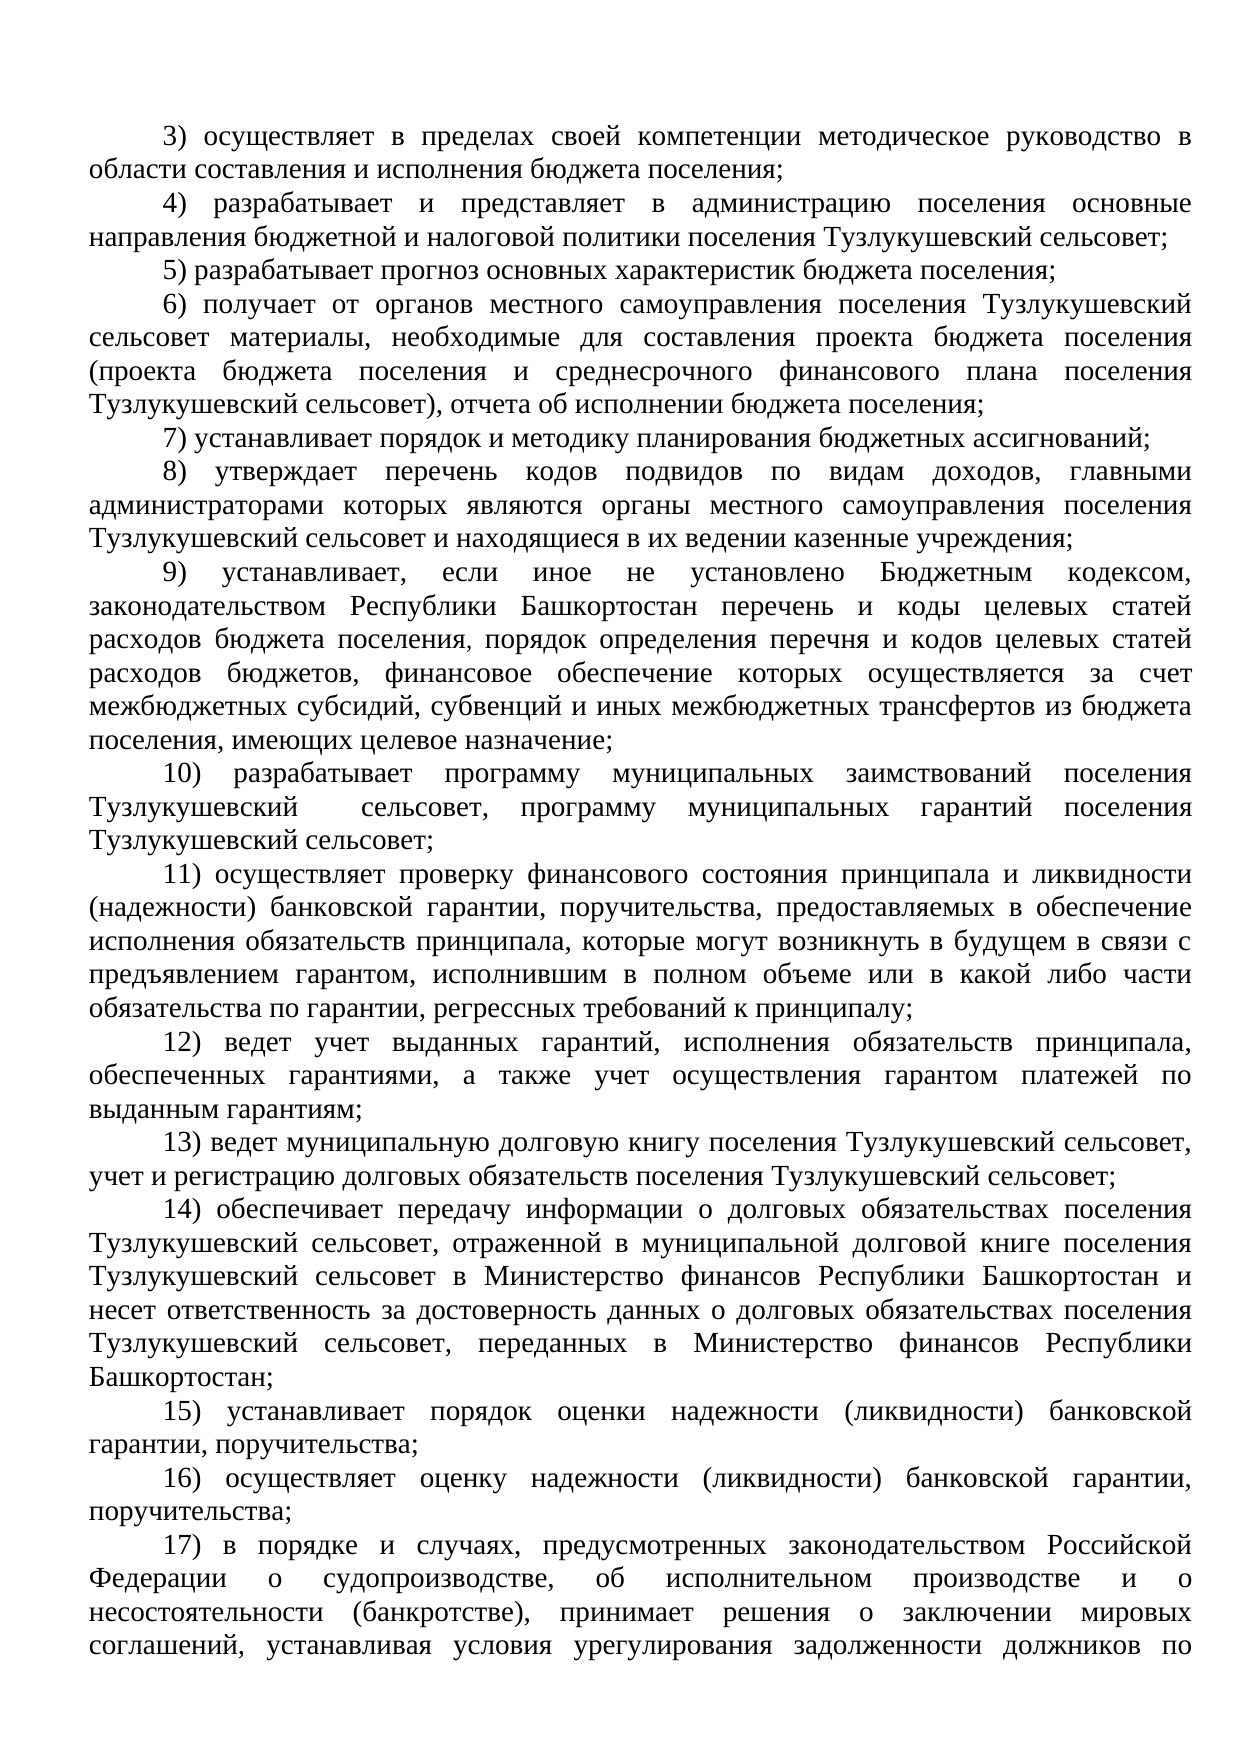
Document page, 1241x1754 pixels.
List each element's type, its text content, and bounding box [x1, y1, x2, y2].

text 8) утверждает перечень кодов подвидов по видам доходов, главными администраторами которых являются органы местного самоуправления поселения Тузлукушевский сельсовет и находящиеся в их ведении казенные учреждения; [89, 453, 1193, 554]
text 10) разрабатывает программу муниципальных заимствований поселения Тузлукушевский сельсовет, программу муниципальных гарантий поселения Тузлукушевский сельсовет; [89, 755, 1193, 856]
text 5) разрабатывает прогноз основных характеристик бюджета поселения; [89, 252, 1193, 286]
text 12) ведет учет выданных гарантий, исполнения обязательств принципала, обеспеченных гарантиями, а также учет осуществления гарантом платежей по выданным гарантиям; [89, 1024, 1193, 1124]
text 11) осуществляет проверку финансового состояния принципала и ликвидности (надежности) банковской гарантии, поручительства, предоставляемых в обеспечение исполнения обязательств принципала, которые могут возникнуть в будущем в связи с предъявлением гарантом, исполнившим в полном объеме или в какой либо части обязательства по гарантии, регрессных требований к принципалу; [89, 856, 1193, 1024]
text 4) разрабатывает и представляет в администрацию поселения основные направления бюджетной и налоговой политики поселения Тузлукушевский сельсовет; [89, 185, 1193, 252]
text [89, 1527, 1193, 1661]
text 16) осуществляет оценку надежности (ликвидности) банковской гарантии, поручительства; [89, 1460, 1193, 1527]
text 14) обеспечивает передачу информации о долговых обязательствах поселения Тузлукушевский сельсовет, отраженной в муниципальной долговой книге поселения Тузлукушевский сельсовет в Министерство финансов Республики Башкортостан и несет ответственность за достоверность данных о долговых обязательствах поселения Тузлукушевский сельсовет, переданных в Министерство финансов Республики Башкортостан; [89, 1191, 1193, 1393]
text 13) ведет муниципальную долговую книгу поселения Тузлукушевский сельсовет, учет и регистрацию долговых обязательств поселения Тузлукушевский сельсовет; [89, 1124, 1193, 1191]
text 6) получает от органов местного самоуправления поселения Тузлукушевский сельсовет материалы, необходимые для составления проекта бюджета поселения (проекта бюджета поселения и среднесрочного финансового плана поселения Тузлукушевский сельсовет), отчета об исполнении бюджета поселения; [89, 286, 1193, 420]
text 15) устанавливает порядок оценки надежности (ликвидности) банковской гарантии, поручительства; [89, 1393, 1193, 1460]
text 9) устанавливает, если иное не установлено Бюджетным кодексом, законодательством Республики Башкортостан перечень и коды целевых статей расходов бюджета поселения, порядок определения перечня и кодов целевых статей расходов бюджетов, финансовое обеспечение которых осуществляется за счет межбюджетных субсидий, субвенций и иных межбюджетных трансфертов из бюджета поселения, имеющих целевое назначение; [89, 554, 1193, 755]
text 7) устанавливает порядок и методику планирования бюджетных ассигнований; [89, 420, 1193, 453]
text 3) осуществляет в пределах своей компетенции методическое руководство в области составления и исполнения бюджета поселения; [89, 118, 1193, 185]
